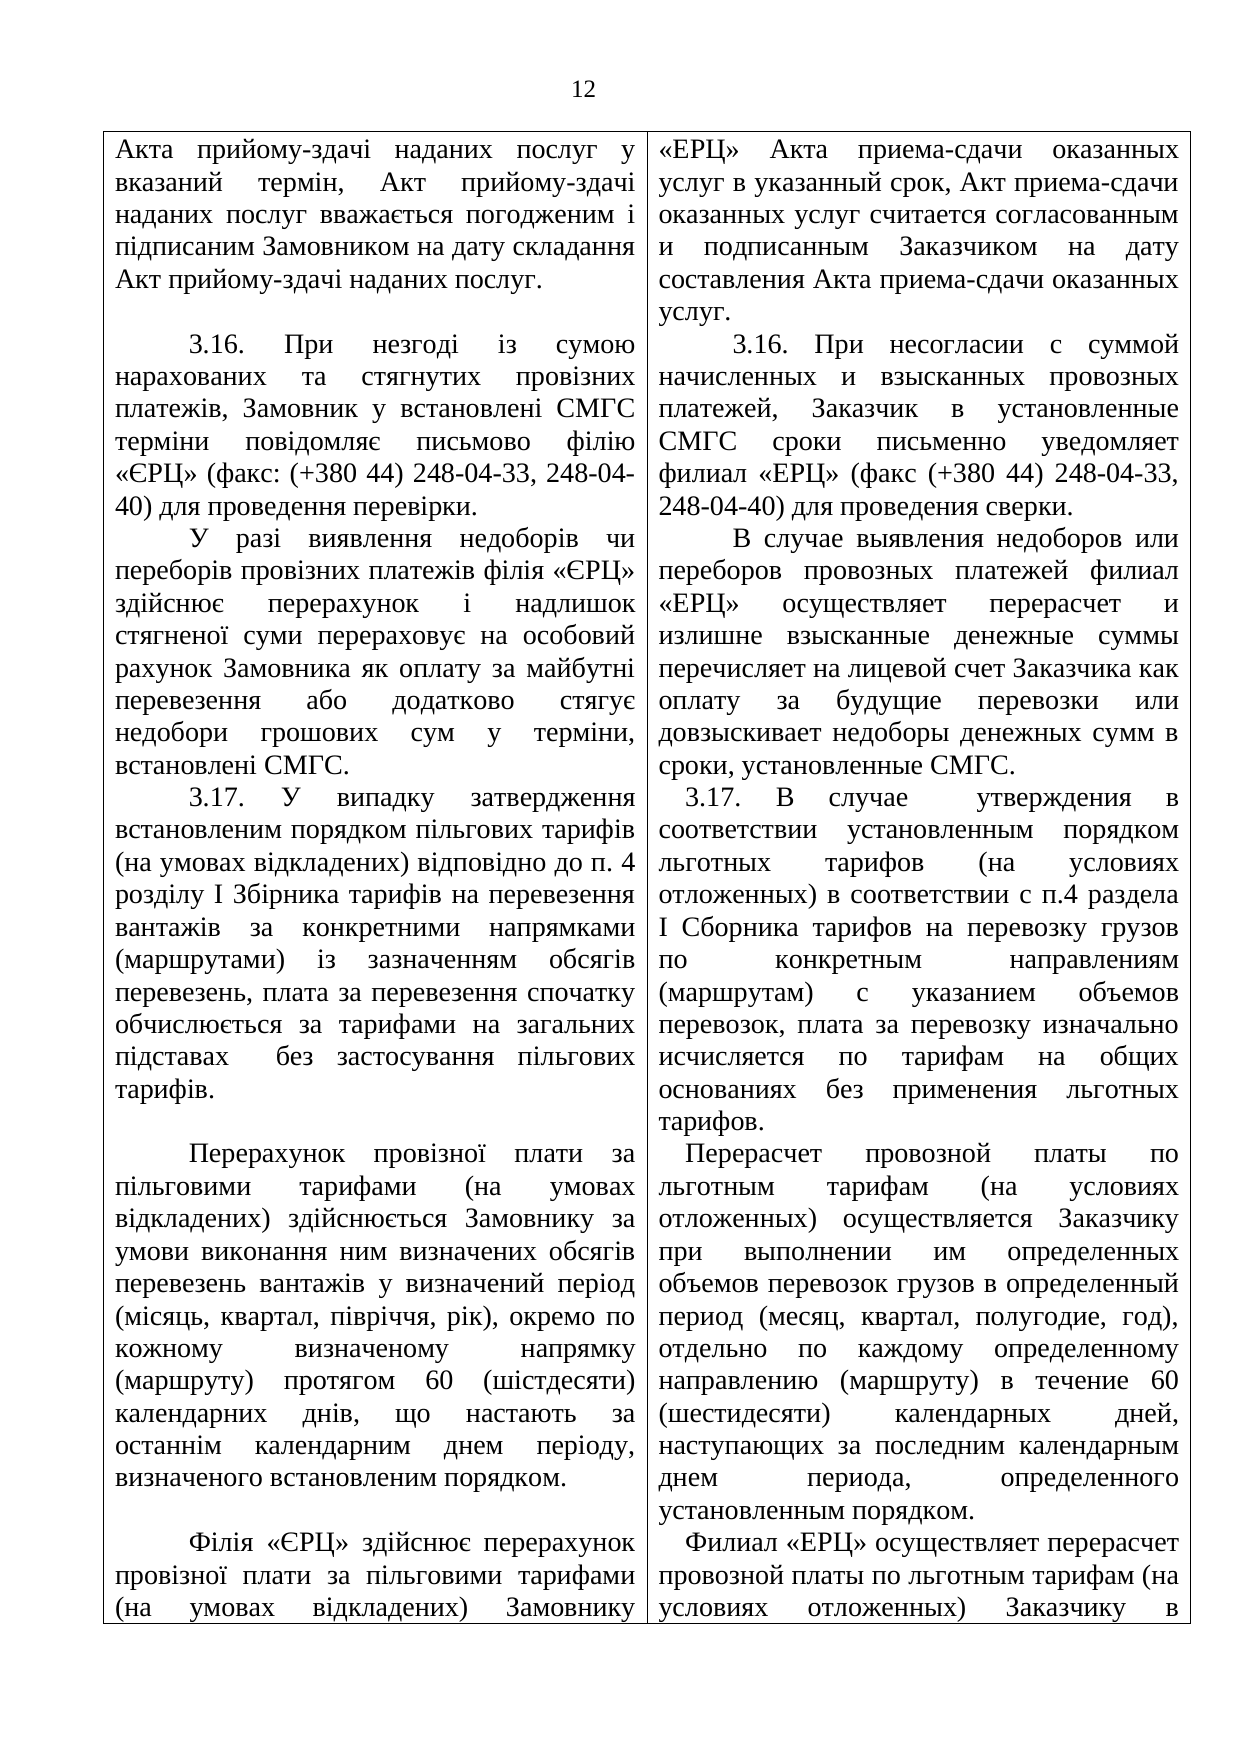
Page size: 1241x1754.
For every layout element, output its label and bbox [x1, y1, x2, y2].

table_header [104, 132, 647, 1622]
table_header [648, 132, 1190, 1622]
